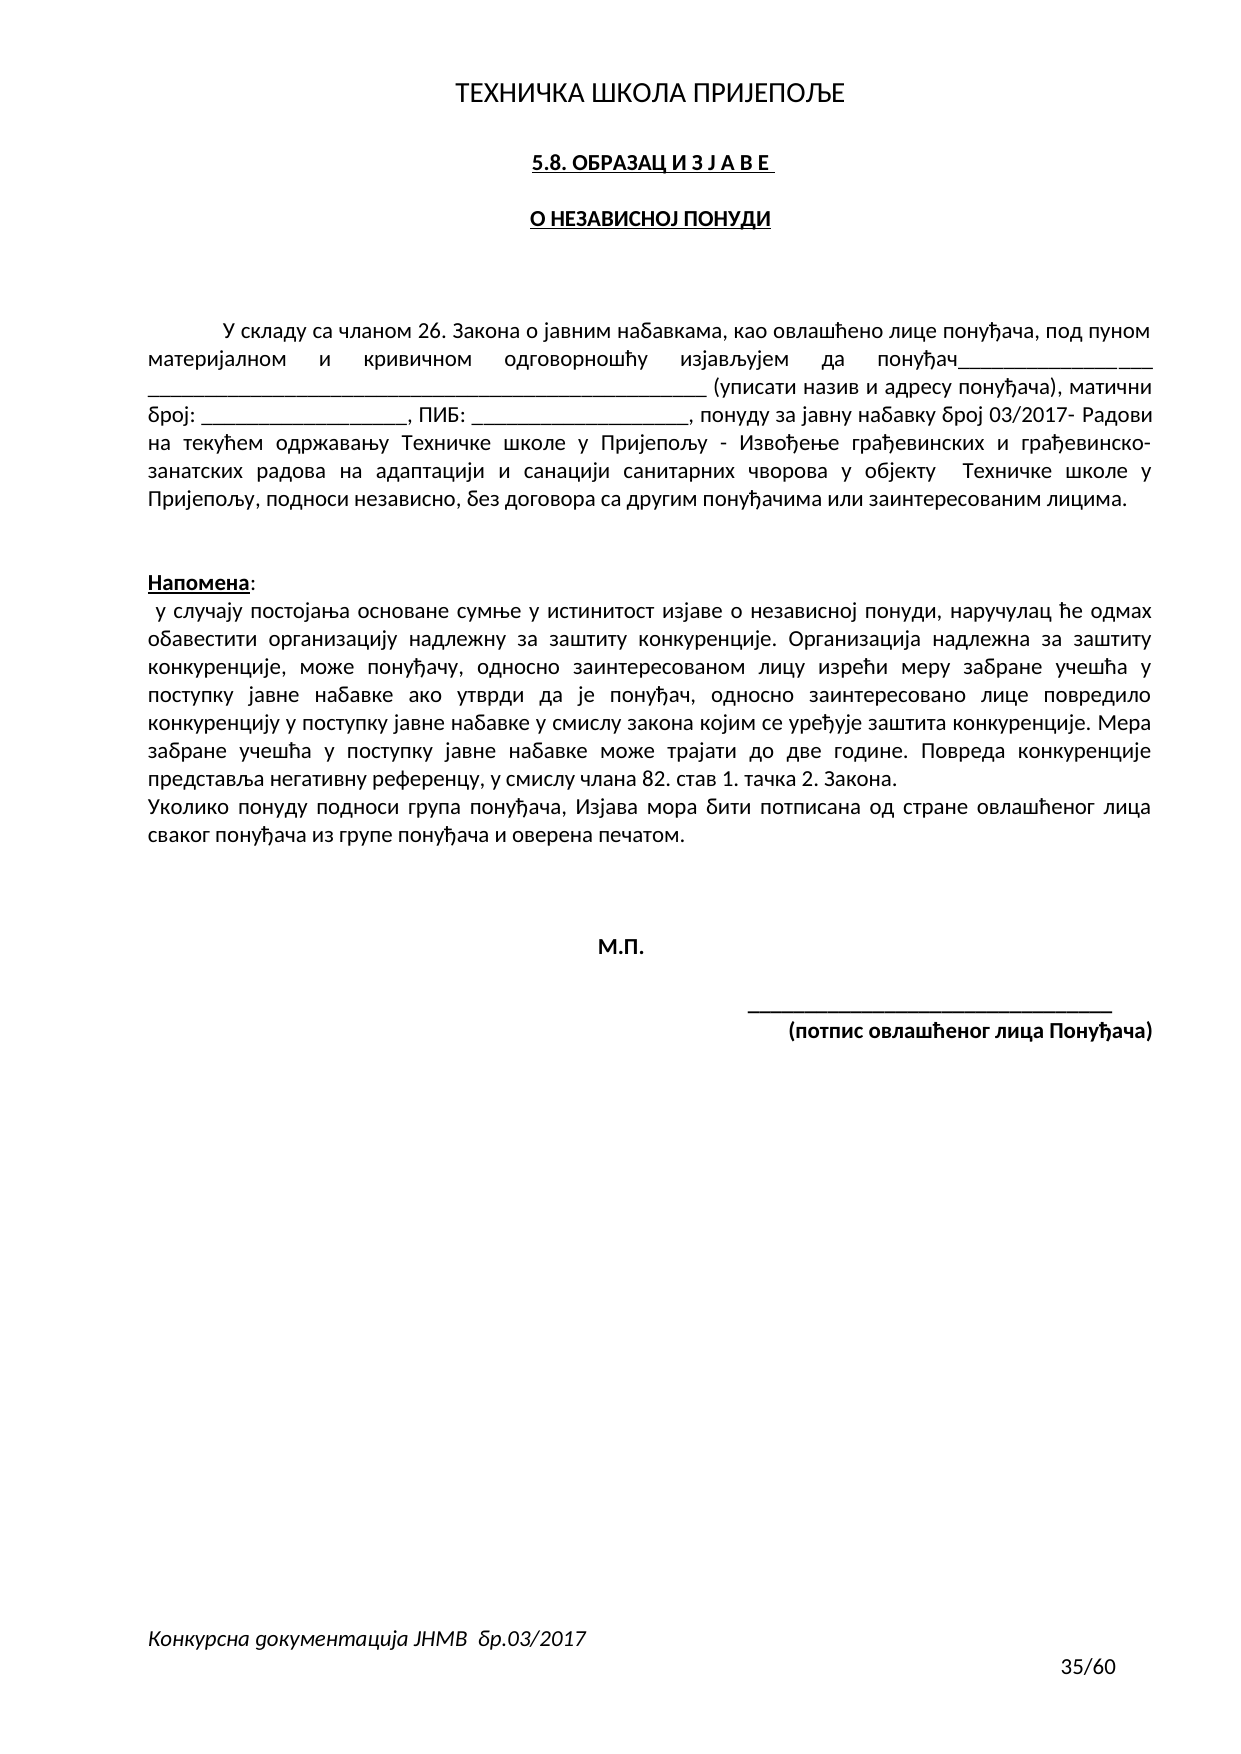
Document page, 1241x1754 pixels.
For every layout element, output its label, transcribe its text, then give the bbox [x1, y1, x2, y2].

text у случају постојања основане сумње у истинитост изјаве о независној понуди, наручулац ће одмах обавестити организацију надлежну за заштиту конкуренције. Организација надлежна за заштиту конкуренције, може понуђачу, односно заинтересованом лицу изрећи меру забране учешћа у поступку јавне набавке ако утврди да је понуђач, односно заинтересовано лице повредило конкуренцију у поступку јавне набавке у смислу закона којим се уређује заштита конкуренције. Мера забране учешћа у поступку јавне набавке може трајати до две године. Повреда конкуренције представља негативну референцу, у смислу члана 82. став 1. тачка 2. Закона. [148, 596, 1153, 792]
text 5.8. ОБРАЗАЦ И З Ј А В Е [148, 148, 1153, 176]
text У складу са чланом 26. Закона о јавним набавкама, као овлашћено лице понуђача, под пуном материјалном и кривичном одговорношћу изјављујем да понуђач_________________ _________________________________________________ (уписати назив и адресу понуђача), матични број: __________________, ПИБ: ___________________, понуду за јавну набавку број 03/2017- Радови на текућем одржавању Техничке школе у Пријепољу - Извођење грaђeвинских и грaђeвинскo-зaнaтских рaдoвa нa aдaптaциjи и сaнaциjи сaнитaрних чвoрoвa у oбjeкту Teхничкe шкoлe у Приjeпoљу, подноси независно, без договора са другим понуђачима или заинтересованим лицима. [148, 316, 1153, 512]
text ________________________________ [673, 988, 1153, 1016]
text (потпис овлашћеног лица Понуђача) [185, 1016, 1153, 1044]
text Напомена: [148, 568, 1153, 596]
text О НЕЗАВИСНОЈ ПОНУДИ [148, 204, 1153, 232]
text Уколико понуду подноси група понуђача, Изјава мора бити потписана од стране овлашћеног лица сваког понуђача из групе понуђача и оверена печатом. [148, 792, 1153, 848]
text М.П. [148, 932, 1153, 960]
